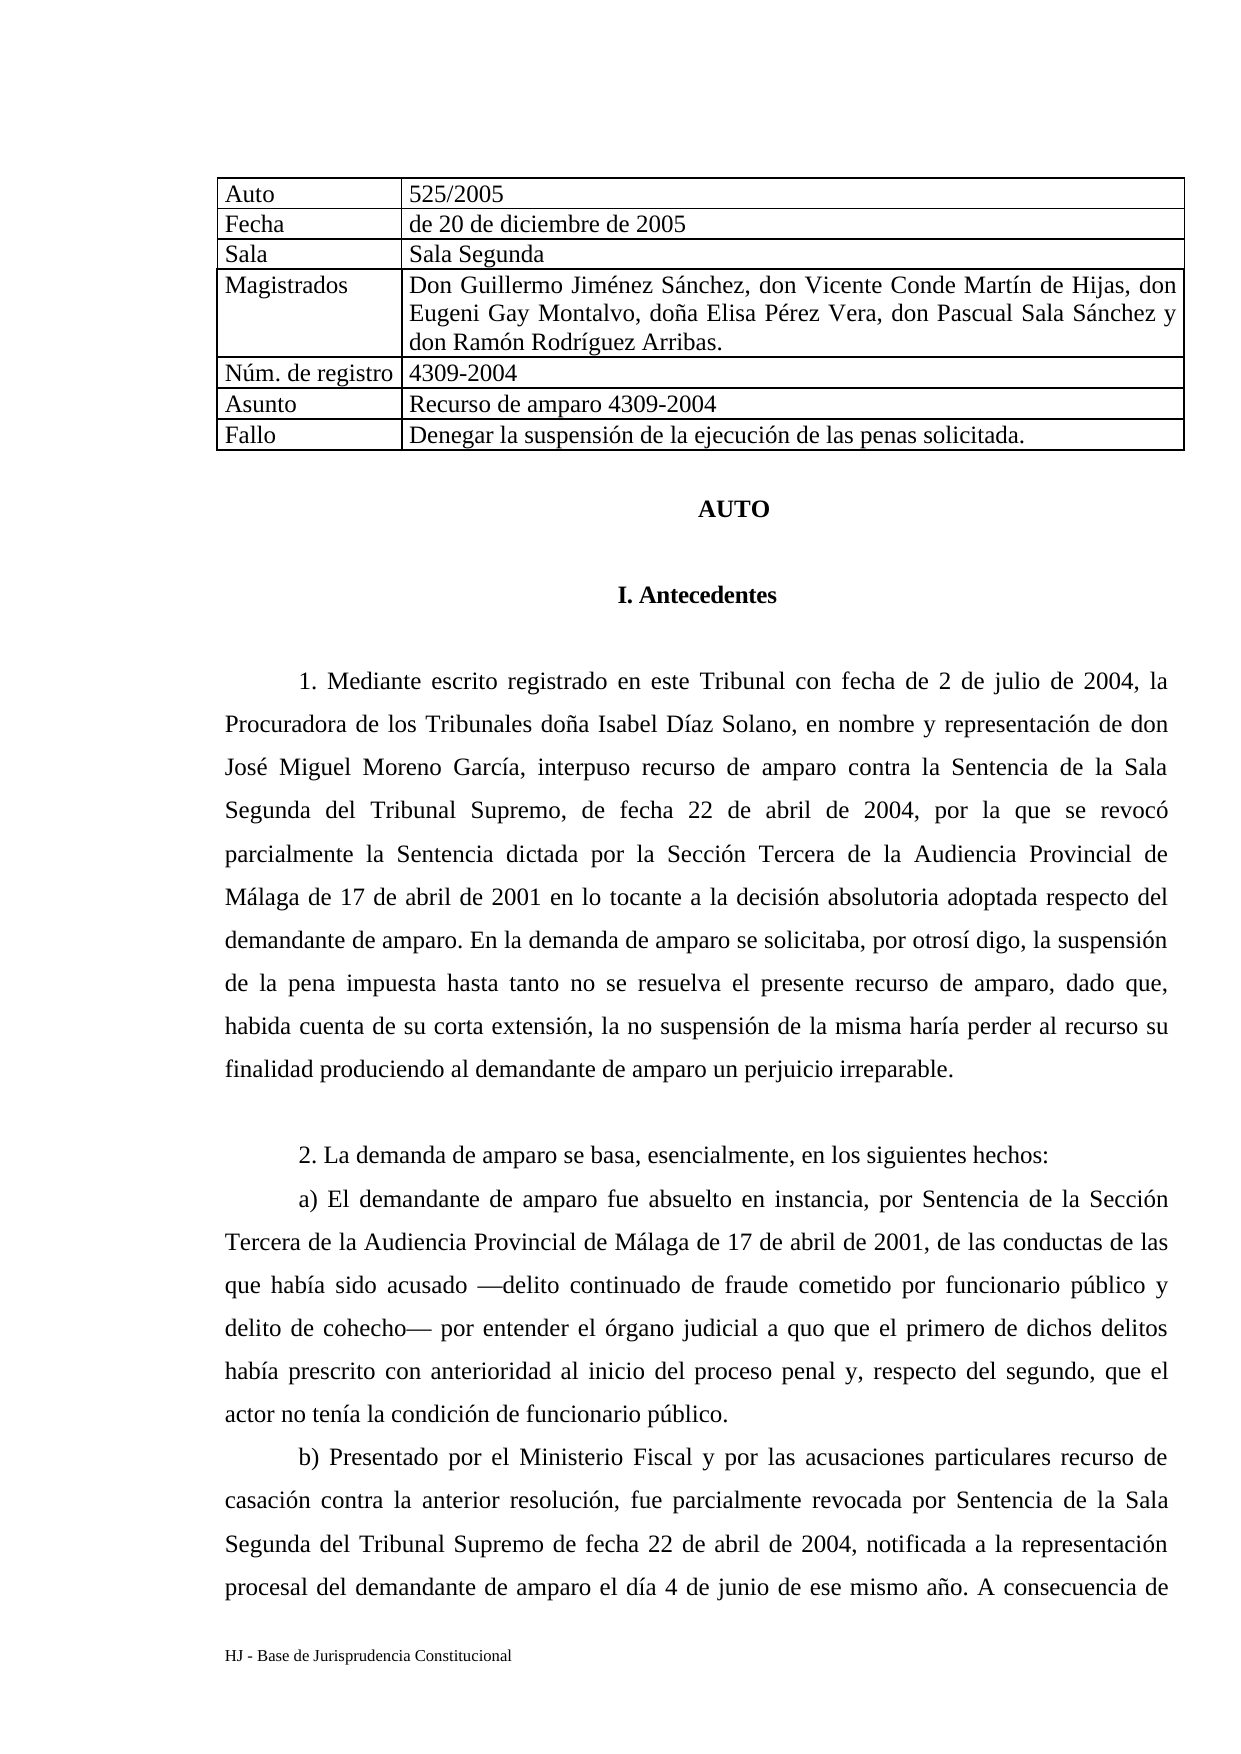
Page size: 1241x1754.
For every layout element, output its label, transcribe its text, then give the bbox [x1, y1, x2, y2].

table_cell de 20 de diciembre de 2005 [402, 209, 1184, 238]
text 1. Mediante escrito registrado en este Tribunal con fecha de 2 de julio de 2004, la Procuradora de los Tribunales doña Isabel Díaz Solano, en nombre y representación de don José Miguel Moreno García, interpuso recurso de amparo contra la Sentencia de la Sala Segunda del Tribunal Supremo, de fecha 22 de abril de 2004, por la que se revocó parcialmente la Sentencia dictada por la Sección Tercera de la Audiencia Provincial de Málaga de 17 de abril de 2001 en lo tocante a la decisión absolutoria adoptada respecto del demandante de amparo. En la demanda de amparo se solicitaba, por otrosí digo, la suspensión de la pena impuesta hasta tanto no se resuelva el presente recurso de amparo, dado que, habida cuenta de su corta extensión, la no suspensión de la misma haría perder al recurso su finalidad produciendo al demandante de amparo un perjuicio irreparable. [224, 666, 1169, 1083]
table_cell 4309-2004 [403, 358, 1183, 387]
table_cell Asunto [218, 389, 401, 418]
table_cell Denegar la suspensión de la ejecución de las penas solicitada. [403, 420, 1183, 448]
text a) El demandante de amparo fue absuelto en instancia, por Sentencia de la Sección Tercera de la Audiencia Provincial de Málaga de 17 de abril de 2001, de las conductas de las que había sido acusado —delito continuado de fraude cometido por funcionario público y delito de cohecho— por entender el órgano judicial a quo que el primero de dichos delitos había prescrito con anterioridad al inicio del proceso penal y, respecto del segundo, que el actor no tenía la condición de funcionario público. [224, 1184, 1169, 1428]
text AUTO [224, 494, 1169, 522]
table_cell Magistrados [218, 270, 401, 356]
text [224, 1442, 1169, 1601]
table_cell Fallo [218, 420, 401, 448]
table_cell Sala Segunda [402, 240, 1184, 268]
table_header 525/2005 [402, 179, 1184, 207]
table_header Auto [218, 179, 401, 207]
text 2. La demanda de amparo se basa, esencialmente, en los siguientes hechos: [224, 1141, 1169, 1169]
table_cell Recurso de amparo 4309-2004 [403, 389, 1183, 418]
table_cell Sala [218, 240, 401, 268]
text I. Antecedentes [224, 580, 1169, 609]
table_cell Fecha [218, 209, 401, 238]
table_cell Don Guillermo Jiménez Sánchez, don Vicente Conde Martín de Hijas, don Eugeni Gay Montalvo, doña Elisa Pérez Vera, don Pascual Sala Sánchez y don Ramón Rodríguez Arribas. [403, 270, 1183, 356]
table_cell Núm. de registro [218, 358, 401, 387]
